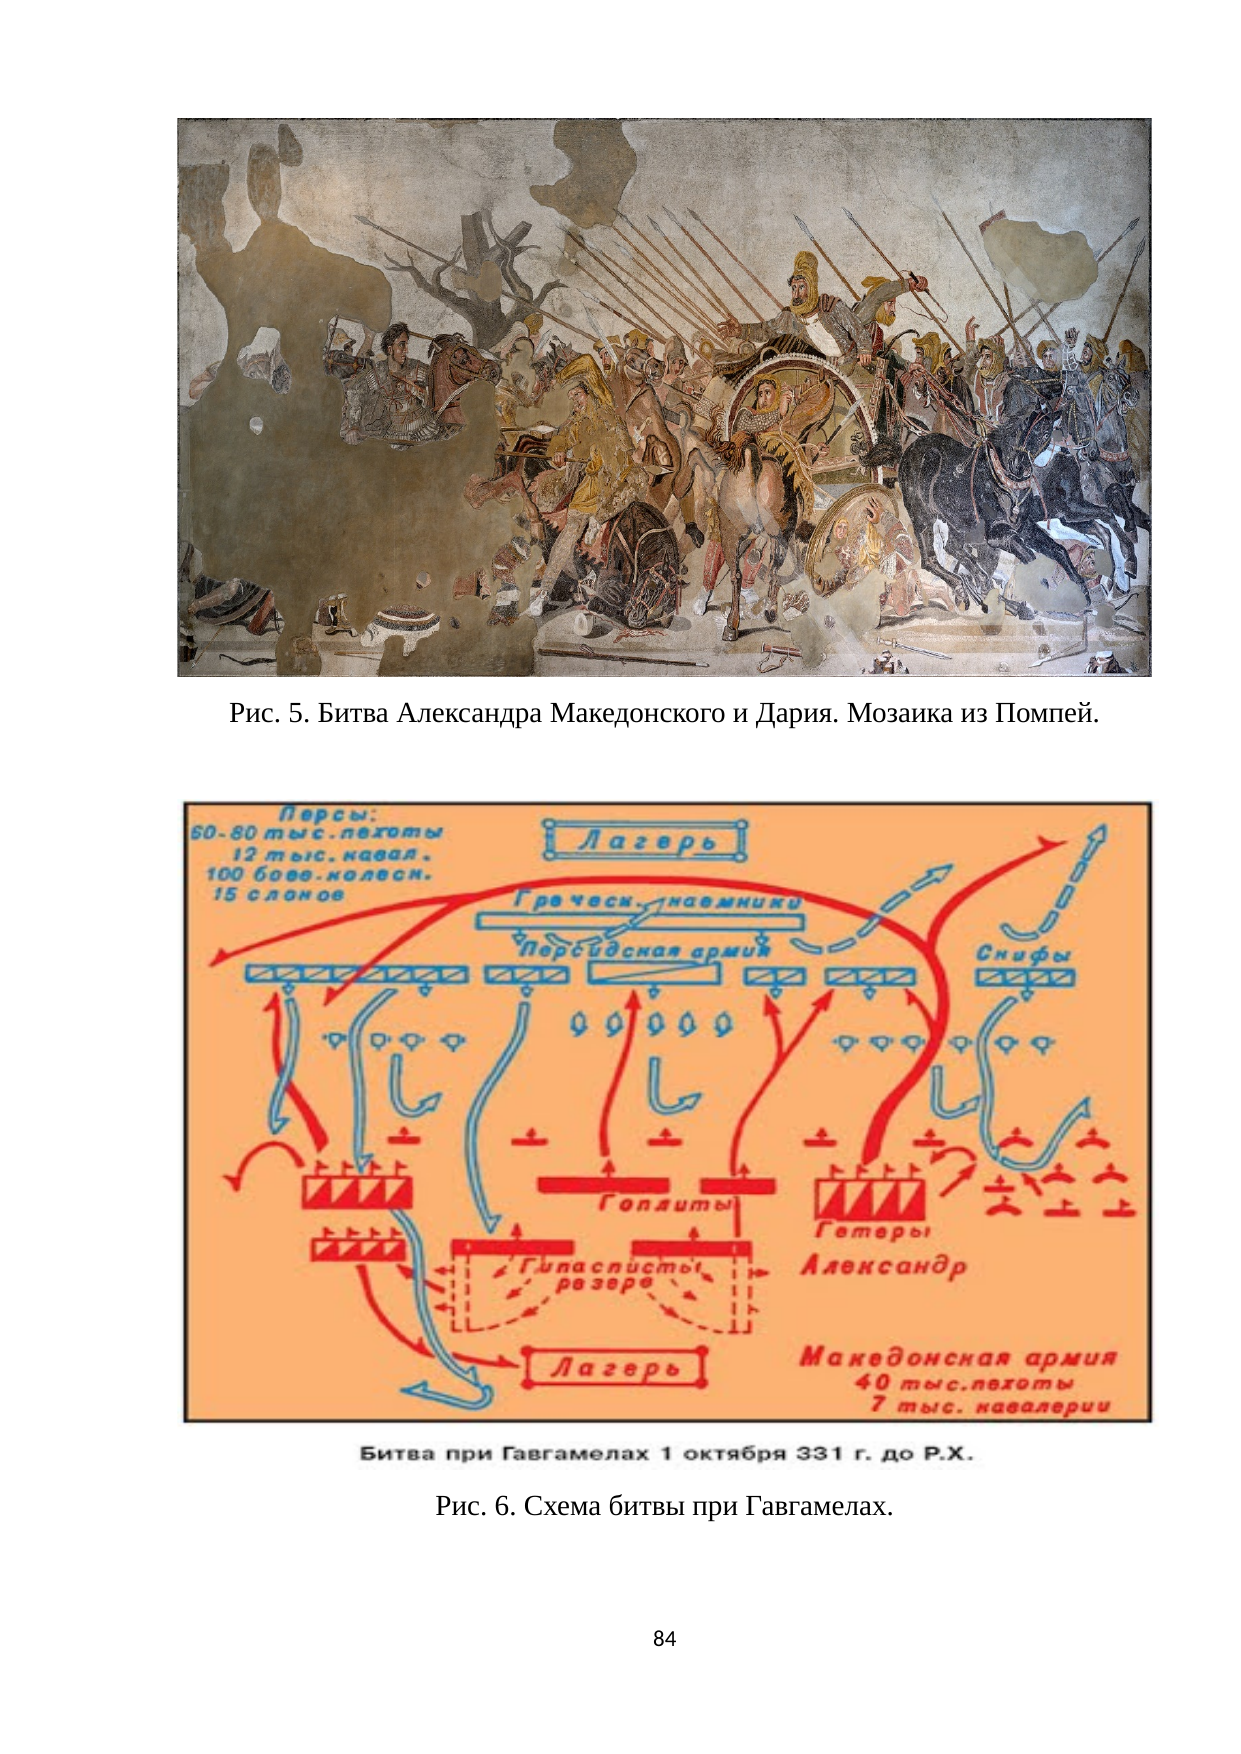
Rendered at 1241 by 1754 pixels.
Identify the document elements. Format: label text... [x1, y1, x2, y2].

picture [177, 118, 1152, 677]
picture [177, 799, 1160, 1470]
text Рис. 5. Битва Александра Македонского и Дария. Мозаика из Помпей. [177, 695, 1152, 728]
text Рис. 6. Схема битвы при Гавгамелах. [177, 1488, 1152, 1521]
